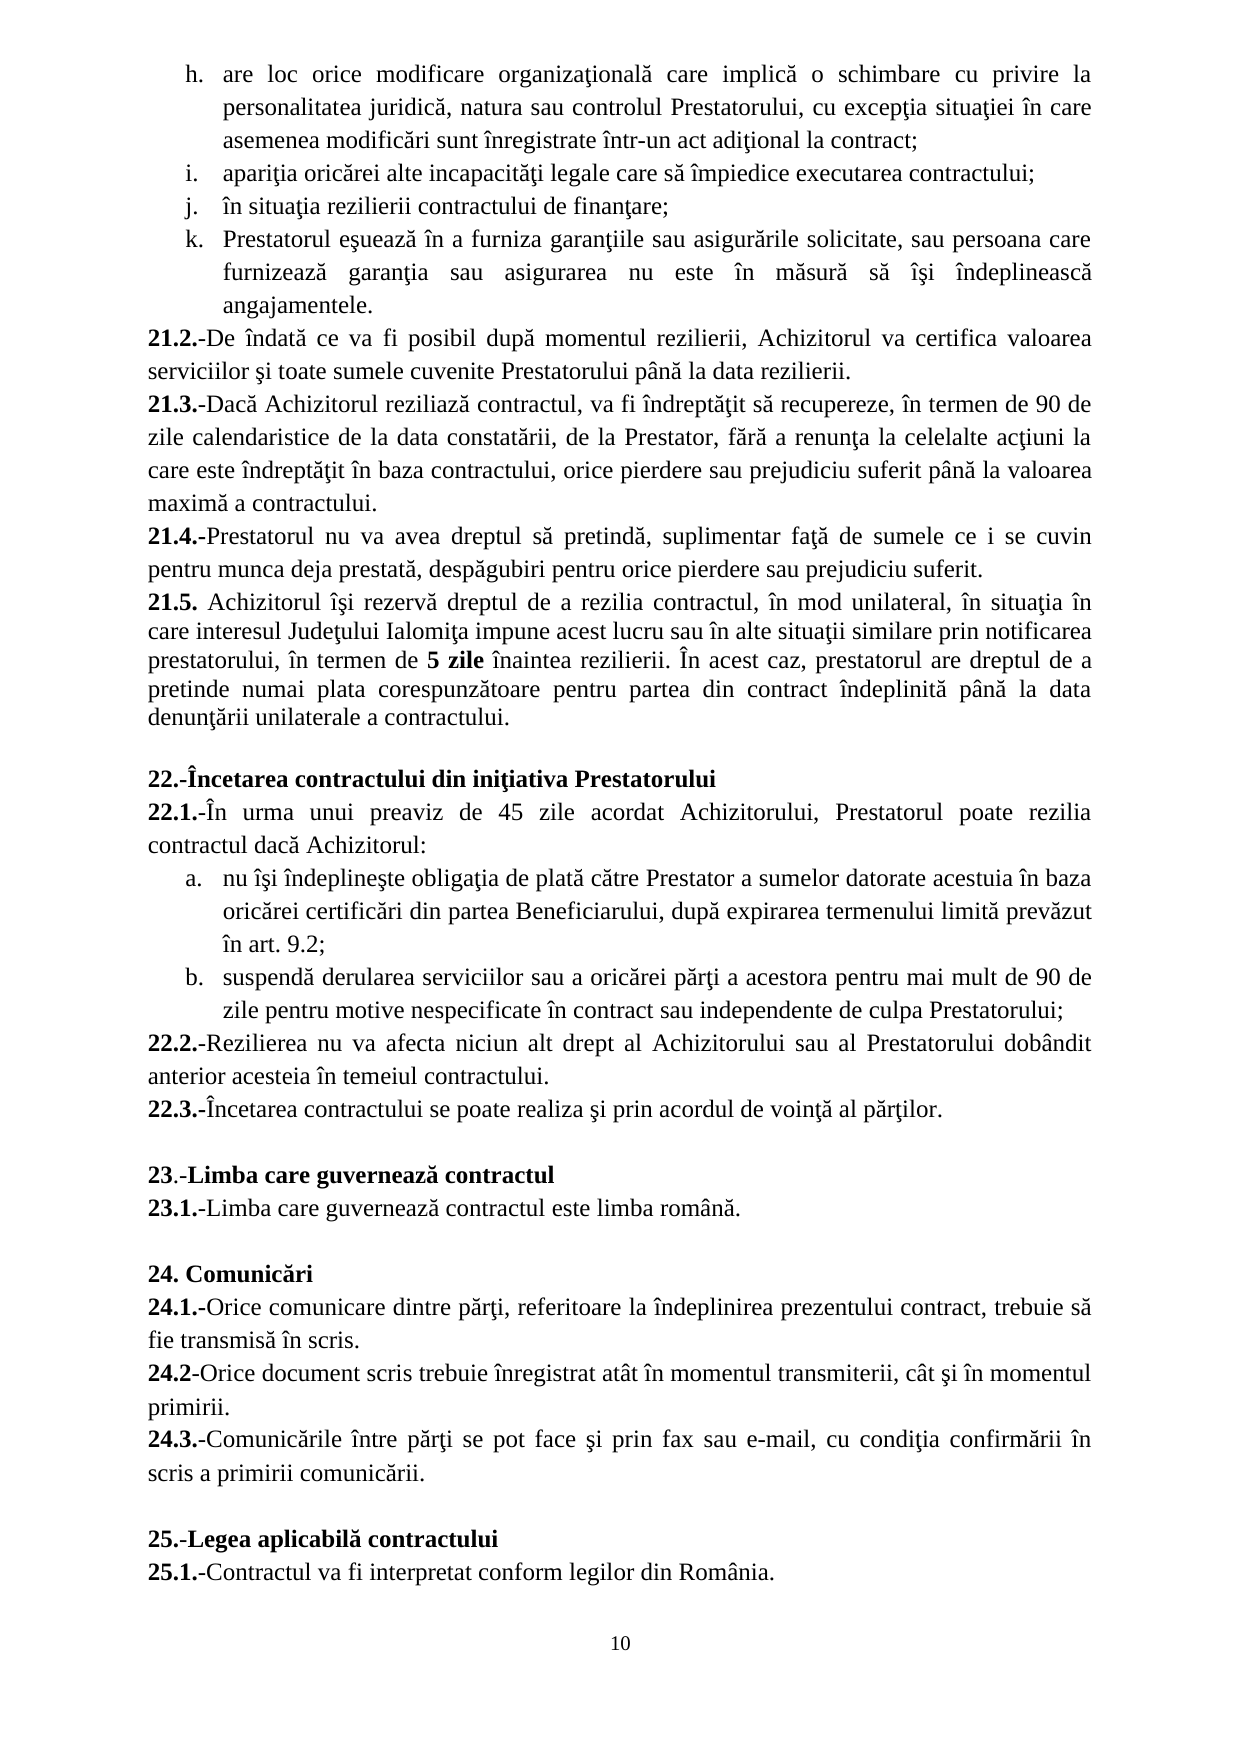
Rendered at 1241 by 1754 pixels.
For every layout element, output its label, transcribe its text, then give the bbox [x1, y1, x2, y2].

text 22.3.-Încetarea contractului se poate realiza şi prin acordul de voinţă al părţilor. [148, 1094, 1093, 1123]
text 22.2.-Rezilierea nu va afecta niciun alt drept al Achizitorului sau al Prestatorului dobândit anterior acesteia în temeiul contractului. [148, 1028, 1093, 1090]
list nu îşi îndeplineşte obligaţia de plată către Prestator a sumelor datorate acestuia în baza oricărei certificări din partea Beneficiarului, după expirarea termenului limită prevăzut în art. 9.2; [185, 863, 1093, 958]
text 24.3.-Comunicările între părţi se pot face şi prin fax sau e-mail, cu condiţia confirmării în scris a primirii comunicării. [148, 1424, 1093, 1486]
list suspendă derularea serviciilor sau a oricărei părţi a acestora pentru mai mult de 90 de zile pentru motive nespecificate în contract sau independente de culpa Prestatorului; [185, 962, 1093, 1024]
text 23.1.-Limba care guvernează contractul este limba română. [148, 1193, 1093, 1222]
text 25.-Legea aplicabilă contractului [148, 1524, 1093, 1552]
text 24.2-Orice document scris trebuie înregistrat atât în momentul transmiterii, cât şi în momentul primirii. [148, 1358, 1093, 1420]
list Prestatorul eşuează în a furniza garanţiile sau asigurările solicitate, sau persoana care furnizează garanţia sau asigurarea nu este în măsură să îşi îndeplinească angajamentele. [185, 224, 1093, 319]
text 21.5. Achizitorul îşi rezervă dreptul de a rezilia contractul, în mod unilateral, în situaţia în care interesul Judeţului Ialomiţa impune acest lucru sau în alte situaţii similare prin notificarea prestatorului, în termen de 5 zile înaintea rezilierii. În acest caz, prestatorul are dreptul de a pretinde numai plata corespunzătoare pentru partea din contract îndeplinită până la data denunţării unilaterale a contractului. [148, 587, 1093, 731]
text 21.2.-De îndată ce va fi posibil după momentul rezilierii, Achizitorul va certifica valoarea serviciilor şi toate sumele cuvenite Prestatorului până la data rezilierii. [148, 323, 1093, 385]
text 25.1.-Contractul va fi interpretat conform legilor din România. [148, 1557, 1093, 1585]
list în situaţia rezilierii contractului de finanţare; [185, 191, 1093, 220]
text 24. Comunicări [148, 1259, 1093, 1288]
list are loc orice modificare organizaţională care implică o schimbare cu privire la personalitatea juridică, natura sau controlul Prestatorului, cu excepţia situaţiei în care asemenea modificări sunt înregistrate într-un act adiţional la contract; [185, 59, 1093, 154]
text 23.-Limba care guvernează contractul [148, 1160, 1093, 1189]
text 21.3.-Dacă Achizitorul reziliază contractul, va fi îndreptăţit să recupereze, în termen de 90 de zile calendaristice de la data constatării, de la Prestator, fără a renunţa la celelalte acţiuni la care este îndreptăţit în baza contractului, orice pierdere sau prejudiciu suferit până la valoarea maximă a contractului. [148, 389, 1093, 517]
text 22.1.-În urma unui preaviz de 45 zile acordat Achizitorului, Prestatorul poate rezilia contractul dacă Achizitorul: [148, 797, 1093, 859]
text 21.4.-Prestatorul nu va avea dreptul să pretindă, suplimentar faţă de sumele ce i se cuvin pentru munca deja prestată, despăgubiri pentru orice pierdere sau prejudiciu suferit. [148, 521, 1093, 583]
text 22.-Încetarea contractului din iniţiativa Prestatorului [148, 764, 1093, 793]
list apariţia oricărei alte incapacităţi legale care să împiedice executarea contractului; [185, 158, 1093, 187]
text 24.1.-Orice comunicare dintre părţi, referitoare la îndeplinirea prezentului contract, trebuie să fie transmisă în scris. [148, 1292, 1093, 1354]
